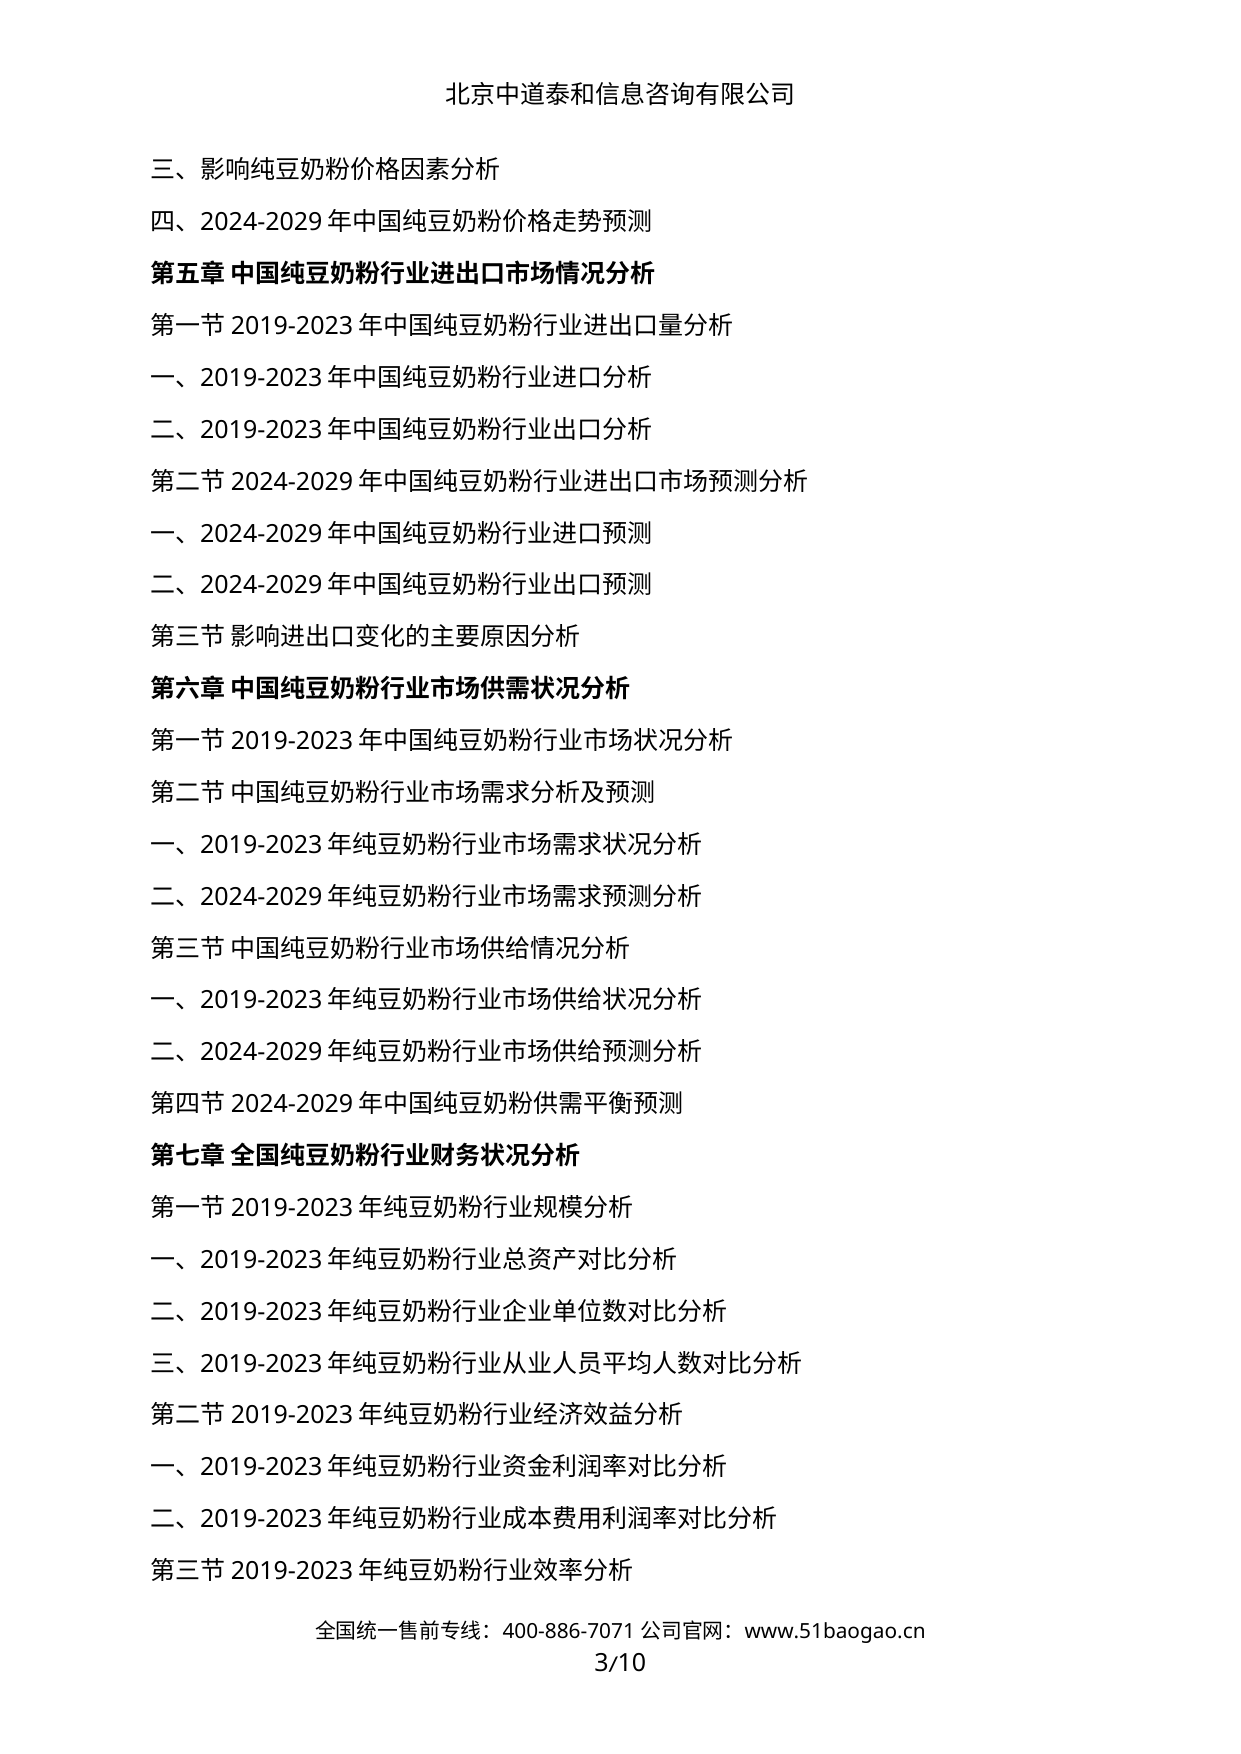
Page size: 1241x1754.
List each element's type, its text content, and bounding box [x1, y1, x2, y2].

text 第五章 中国纯豆奶粉行业进出口市场情况分析 [150, 254, 1090, 290]
text 三、影响纯豆奶粉价格因素分析 [150, 150, 1090, 186]
text 第一节 2019-2023年中国纯豆奶粉行业市场状况分析 [150, 721, 1090, 757]
text 二、2019-2023年纯豆奶粉行业企业单位数对比分析 [150, 1291, 1090, 1327]
text 第三节 中国纯豆奶粉行业市场供给情况分析 [150, 928, 1090, 964]
text 三、2019-2023年纯豆奶粉行业从业人员平均人数对比分析 [150, 1343, 1090, 1379]
text 二、2024-2029年纯豆奶粉行业市场供给预测分析 [150, 1032, 1090, 1068]
text 第七章 全国纯豆奶粉行业财务状况分析 [150, 1136, 1090, 1172]
text 四、2024-2029年中国纯豆奶粉价格走势预测 [150, 202, 1090, 238]
text 二、2019-2023年纯豆奶粉行业成本费用利润率对比分析 [150, 1499, 1090, 1535]
text 一、2019-2023年纯豆奶粉行业市场供给状况分析 [150, 980, 1090, 1016]
text 第二节 2024-2029年中国纯豆奶粉行业进出口市场预测分析 [150, 461, 1090, 497]
text 一、2024-2029年中国纯豆奶粉行业进口预测 [150, 513, 1090, 549]
text 二、2024-2029年中国纯豆奶粉行业出口预测 [150, 565, 1090, 601]
text 第六章 中国纯豆奶粉行业市场供需状况分析 [150, 669, 1090, 705]
text 第三节 2019-2023年纯豆奶粉行业效率分析 [150, 1551, 1090, 1587]
text 二、2024-2029年纯豆奶粉行业市场需求预测分析 [150, 876, 1090, 912]
text 第四节 2024-2029年中国纯豆奶粉供需平衡预测 [150, 1084, 1090, 1120]
text 第三节 影响进出口变化的主要原因分析 [150, 617, 1090, 653]
text 第一节 2019-2023年纯豆奶粉行业规模分析 [150, 1187, 1090, 1224]
text 第二节 中国纯豆奶粉行业市场需求分析及预测 [150, 772, 1090, 809]
text 第一节 2019-2023年中国纯豆奶粉行业进出口量分析 [150, 306, 1090, 342]
text 一、2019-2023年中国纯豆奶粉行业进口分析 [150, 357, 1090, 394]
text 二、2019-2023年中国纯豆奶粉行业出口分析 [150, 409, 1090, 446]
text 一、2019-2023年纯豆奶粉行业资金利润率对比分析 [150, 1447, 1090, 1483]
text 一、2019-2023年纯豆奶粉行业市场需求状况分析 [150, 824, 1090, 861]
text 一、2019-2023年纯豆奶粉行业总资产对比分析 [150, 1239, 1090, 1276]
text 第二节 2019-2023年纯豆奶粉行业经济效益分析 [150, 1395, 1090, 1431]
